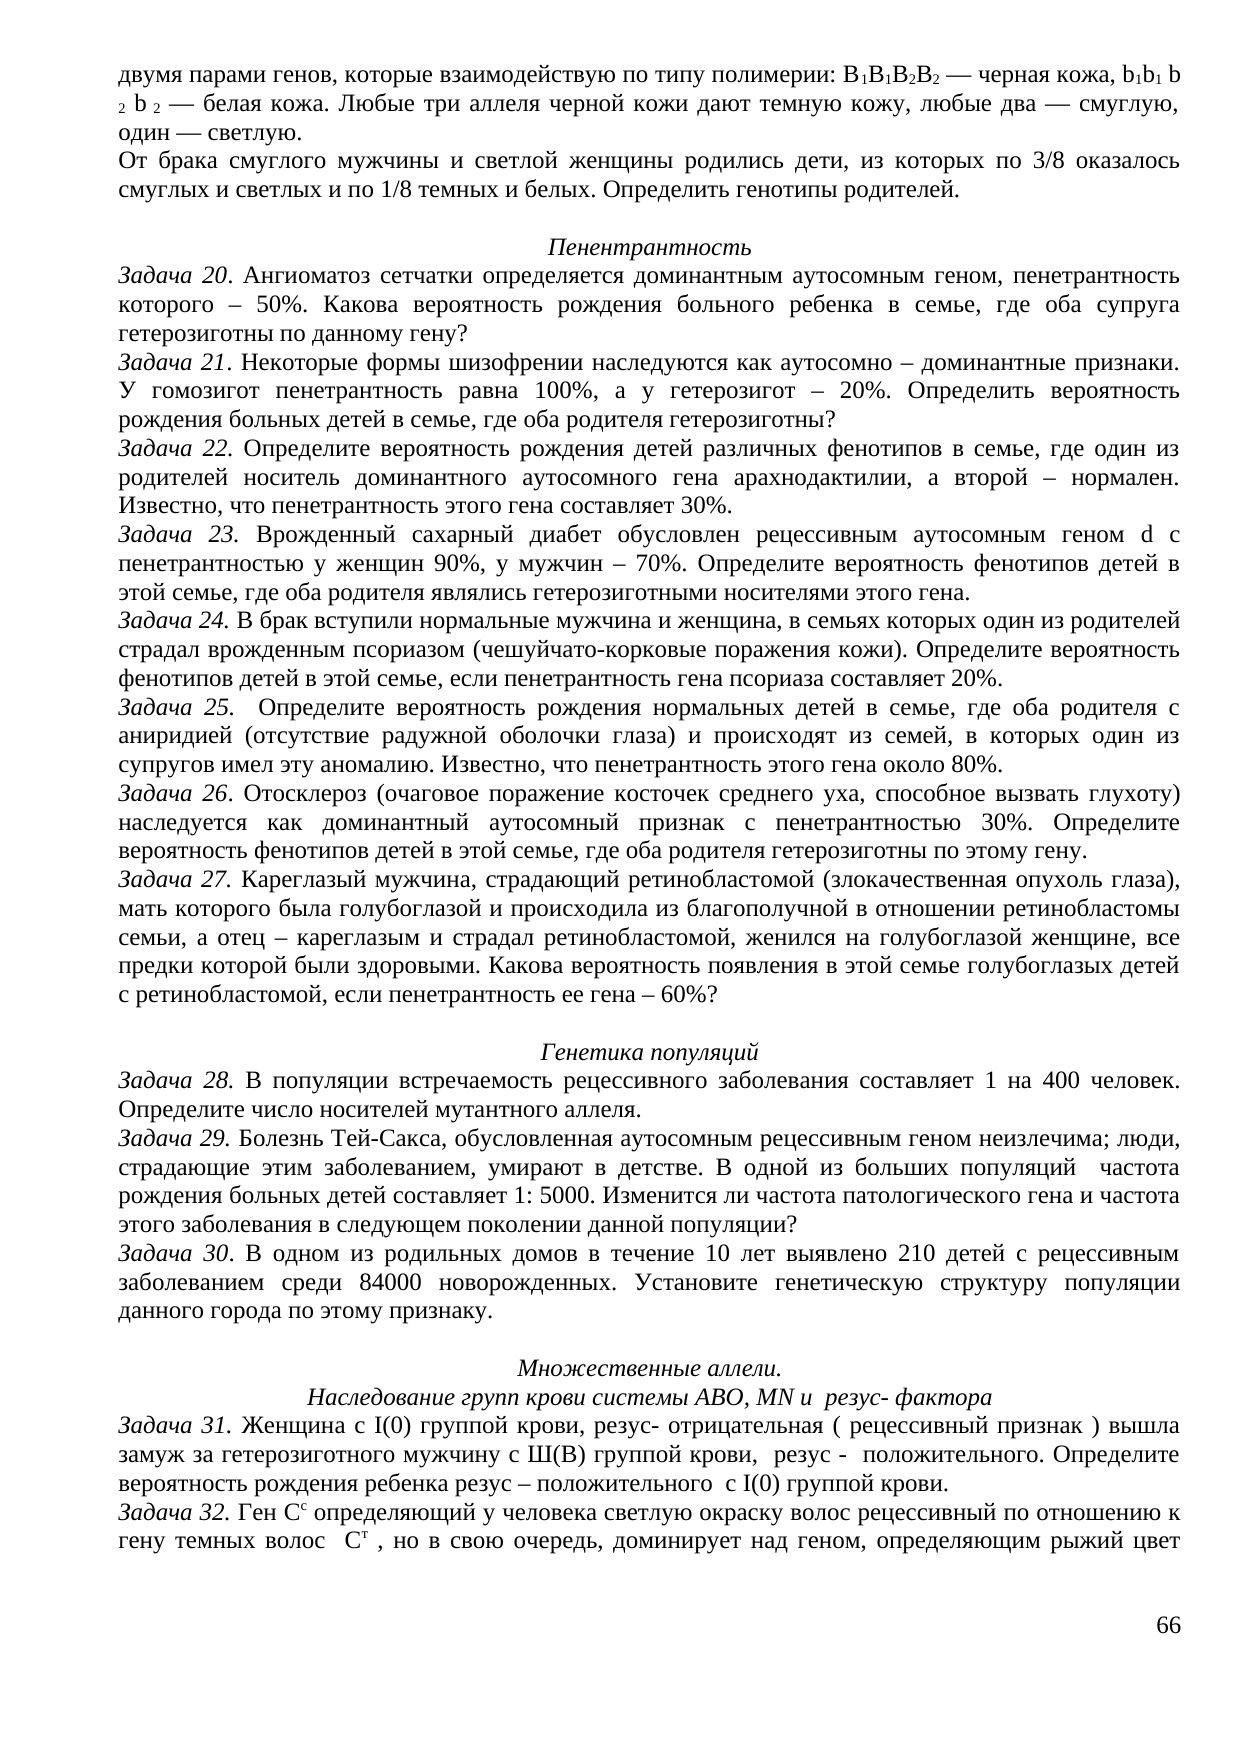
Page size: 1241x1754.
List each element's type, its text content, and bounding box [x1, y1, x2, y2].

text Задача 26. Отосклероз (очаговое поражение косточек среднего уха, способное вызвать глухоту) наследуется как доминантный аутосомный признак с пенетрантностью 30%. Определите вероятность фенотипов детей в этой семье, где оба родителя гетерозиготны по этому гену. [118, 778, 1181, 864]
text Задача 20. Ангиоматоз сетчатки определяется доминантным аутосомным геном, пенетрантность которого – 50%. Какова вероятность рождения больного ребенка в семье, где оба супруга гетерозиготны по данному гену? [118, 260, 1181, 347]
text Задача 25. Определите вероятность рождения нормальных детей в семье, где оба родителя с аниридией (отсутствие радужной оболочки глаза) и происходят из семей, в которых один из супругов имел эту аномалию. Известно, что пенетрантность этого гена около 80%. [118, 692, 1181, 778]
text Задача 22. Определите вероятность рождения детей различных фенотипов в семье, где один из родителей носитель доминантного аутосомного гена арахнодактилии, а второй – нормален. Известно, что пенетрантность этого гена составляет 30%. [118, 433, 1181, 519]
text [118, 1497, 1181, 1554]
text Множественные аллели. [118, 1353, 1181, 1382]
text двумя парами генов, которые взаимодействую по типу полимерии: В1В1В2В2 — черная кожа, b1b1 b 2 b 2 — белая кожа. Любые три аллеля черной кожи дают темную кожу, любые два — смуглую, один — светлую. [118, 59, 1181, 145]
text Задача 27. Кареглазый мужчина, страдающий ретинобластомой (злокачественная опухоль глаза), мать которого была голубоглазой и происходила из благополучной в отношении ретинобластомы семьи, а отец – кареглазым и страдал ретинобластомой, женился на голубоглазой женщине, все предки которой были здоровыми. Какова вероятность появления в этой семье голубоглазых детей с ретинобластомой, если пенетрантность ее гена – 60%? [118, 864, 1181, 1008]
text От брака смуглого мужчины и светлой женщины родились дети, из которых по 3/8 оказалось смуглых и светлых и по 1/8 темных и белых. Определить генотипы родителей. [118, 145, 1181, 203]
text Генетика популяций [118, 1037, 1181, 1065]
text Задача 21. Некоторые формы шизофрении наследуются как аутосомно – доминантные признаки. У гомозигот пенетрантность равна 100%, а у гетерозигот – 20%. Определить вероятность рождения больных детей в семье, где оба родителя гетерозиготны? [118, 347, 1181, 433]
text Задача 30. В одном из родильных домов в течение 10 лет выявлено 210 детей с рецессивным заболеванием среди 84000 новорожденных. Установите генетическую структуру популяции данного города по этому признаку. [118, 1238, 1181, 1324]
text Наследование групп крови системы АВО, МN и резус- фактора [118, 1382, 1181, 1410]
text Задача 29. Болезнь Тей-Сакса, обусловленная аутосомным рецессивным геном неизлечима; люди, страдающие этим заболеванием, умирают в детстве. В одной из больших популяций частота рождения больных детей составляет 1: 5000. Изменится ли частота патологического гена и частота этого заболевания в следующем поколении данной популяции? [118, 1123, 1181, 1238]
text Задача 31. Женщина с I(0) группой крови, резус- отрицательная ( рецессивный признак ) вышла замуж за гетерозиготного мужчину с Ш(В) группой крови, резус - положительного. Определите вероятность рождения ребенка резус – положительного с I(0) группой крови. [118, 1410, 1181, 1497]
text Задача 24. В брак вступили нормальные мужчина и женщина, в семьях которых один из родителей страдал врожденным псориазом (чешуйчато-корковые поражения кожи). Определите вероятность фенотипов детей в этой семье, если пенетрантность гена псориаза составляет 20%. [118, 605, 1181, 692]
text Задача 28. В популяции встречаемость рецессивного заболевания составляет 1 на 400 человек. Определите число носителей мутантного аллеля. [118, 1065, 1181, 1123]
text Пенентрантность [118, 232, 1181, 260]
text Задача 23. Врожденный сахарный диабет обусловлен рецессивным аутосомным геном d с пенетрантностью у женщин 90%, у мужчин – 70%. Определите вероятность фенотипов детей в этой семье, где оба родителя являлись гетерозиготными носителями этого гена. [118, 519, 1181, 605]
